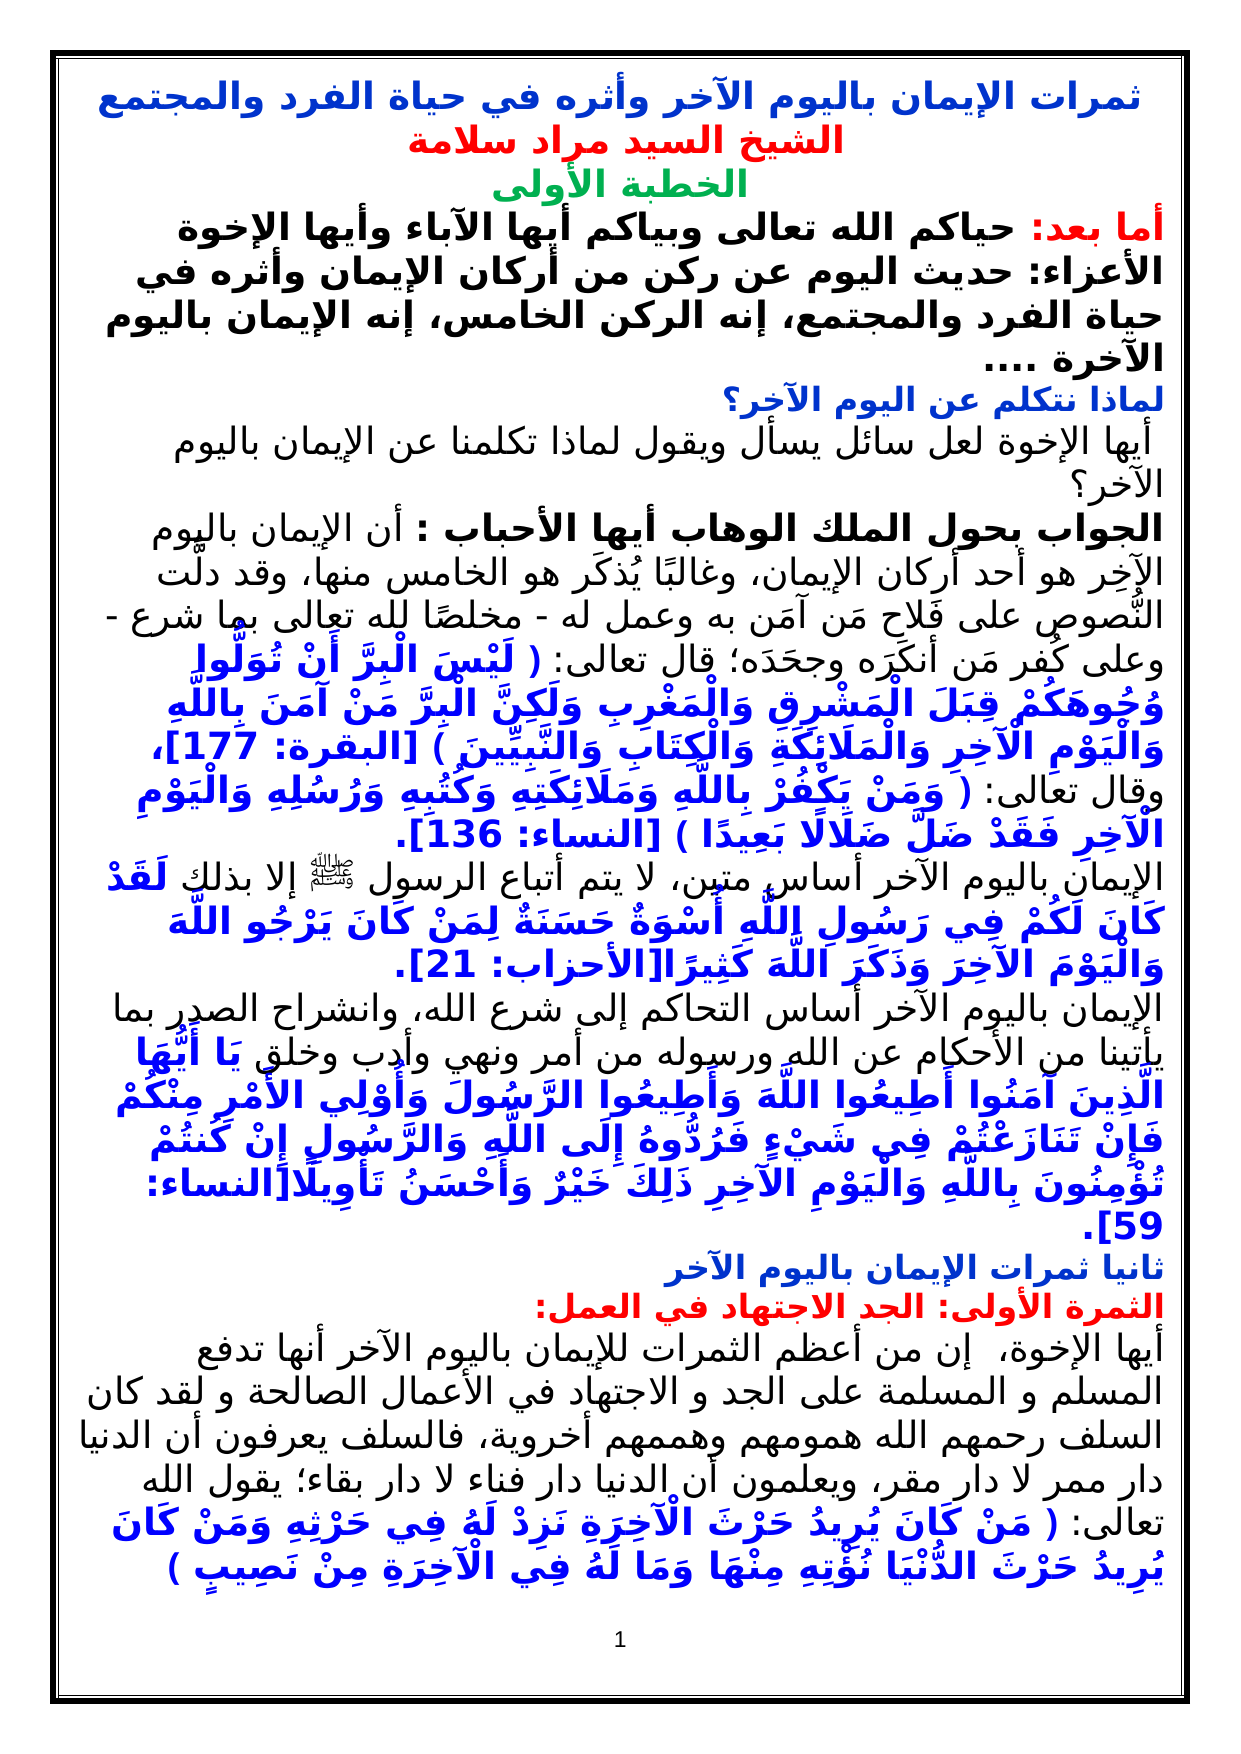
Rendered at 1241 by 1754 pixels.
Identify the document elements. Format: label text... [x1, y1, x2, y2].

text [75, 1326, 1165, 1588]
text الإيمان باليوم الآخر أساس التحاكم إلى شرع الله، وانشراح الصدر بما يأتينا من الأحكام عن الله ورسوله من أمر ونهي وأدب وخلق يَا أَيُّهَا الَّذِينَ آمَنُوا أَطِيعُوا اللَّهَ وَأَطِيعُوا الرَّسُولَ وَأُوْلِي الأَمْرِ مِنْكُمْ فَإِنْ تَنَازَعْتُمْ فِي شَيْءٍ فَرُدُّوهُ إِلَى اللَّهِ وَالرَّسُولِ إِنْ كُنتُمْ تُؤْمِنُونَ بِاللَّهِ وَالْيَوْمِ الآخِرِ ذَلِكَ خَيْرٌ وَأَحْسَنُ تَأْوِيلًا[النساء: 59]. [75, 987, 1165, 1249]
text لماذا نتكلم عن اليوم الآخر؟ [75, 381, 1165, 419]
text الإيمان باليوم الآخر أساس متين، لا يتم أتباع الرسول ﷺ إلا بذلك لَقَدْ كَانَ لَكُمْ فِي رَسُولِ اللَّهِ أُسْوَةٌ حَسَنَةٌ لِمَنْ كَانَ يَرْجُو اللَّهَ وَالْيَوْمَ الآخِرَ وَذَكَرَ اللَّهَ كَثِيرًا[الأحزاب: 21]. [75, 856, 1165, 987]
text أيها الإخوة لعل سائل يسأل ويقول لماذا تكلمنا عن الإيمان باليوم الآخر؟ [75, 419, 1165, 507]
text الجواب بحول الملك الوهاب أيها الأحباب : أن الإيمان باليوم الآخِر هو أحد أركان الإيمان، وغالبًا يُذكَر هو الخامس منها، وقد دلَّت النُّصوص على فَلاح مَن آمَن به وعمل له - مخلصًا لله تعالى بما شرع - وعلى كُفر مَن أنكَرَه وجحَدَه؛ قال تعالى: ﴿ لَيْسَ الْبِرَّ أَنْ تُوَلُّوا وُجُوهَكُمْ قِبَلَ الْمَشْرِقِ وَالْمَغْرِبِ وَلَكِنَّ الْبِرَّ مَنْ آمَنَ بِاللَّهِ وَالْيَوْمِ الْآخِرِ وَالْمَلَائِكَةِ وَالْكِتَابِ وَالنَّبِيِّينَ ﴾ [البقرة: 177]، وقال تعالى: ﴿ وَمَنْ يَكْفُرْ بِاللَّهِ وَمَلَائِكَتِهِ وَكُتُبِهِ وَرُسُلِهِ وَالْيَوْمِ الْآخِرِ فَقَدْ ضَلَّ ضَلَالًا بَعِيدًا ﴾ [النساء: 136]. [75, 507, 1165, 856]
text الشيخ السيد مراد سلامة [75, 119, 1165, 162]
text أما بعد: حياكم الله تعالى وبياكم أيها الآباء وأيها الإخوة الأعزاء: حديث اليوم عن ركن من أركان الإيمان وأثره في حياة الفرد والمجتمع، إنه الركن الخامس، إنه الإيمان باليوم الآخرة .... [75, 206, 1165, 381]
text الثمرة الأولى: الجد الاجتهاد في العمل: [75, 1287, 1165, 1326]
text الخطبة الأولى [75, 162, 1165, 206]
text ثمرات الإيمان باليوم الآخر وأثره في حياة الفرد والمجتمع [75, 75, 1165, 119]
text ثانيا ثمرات الإيمان باليوم الآخر [75, 1249, 1165, 1287]
